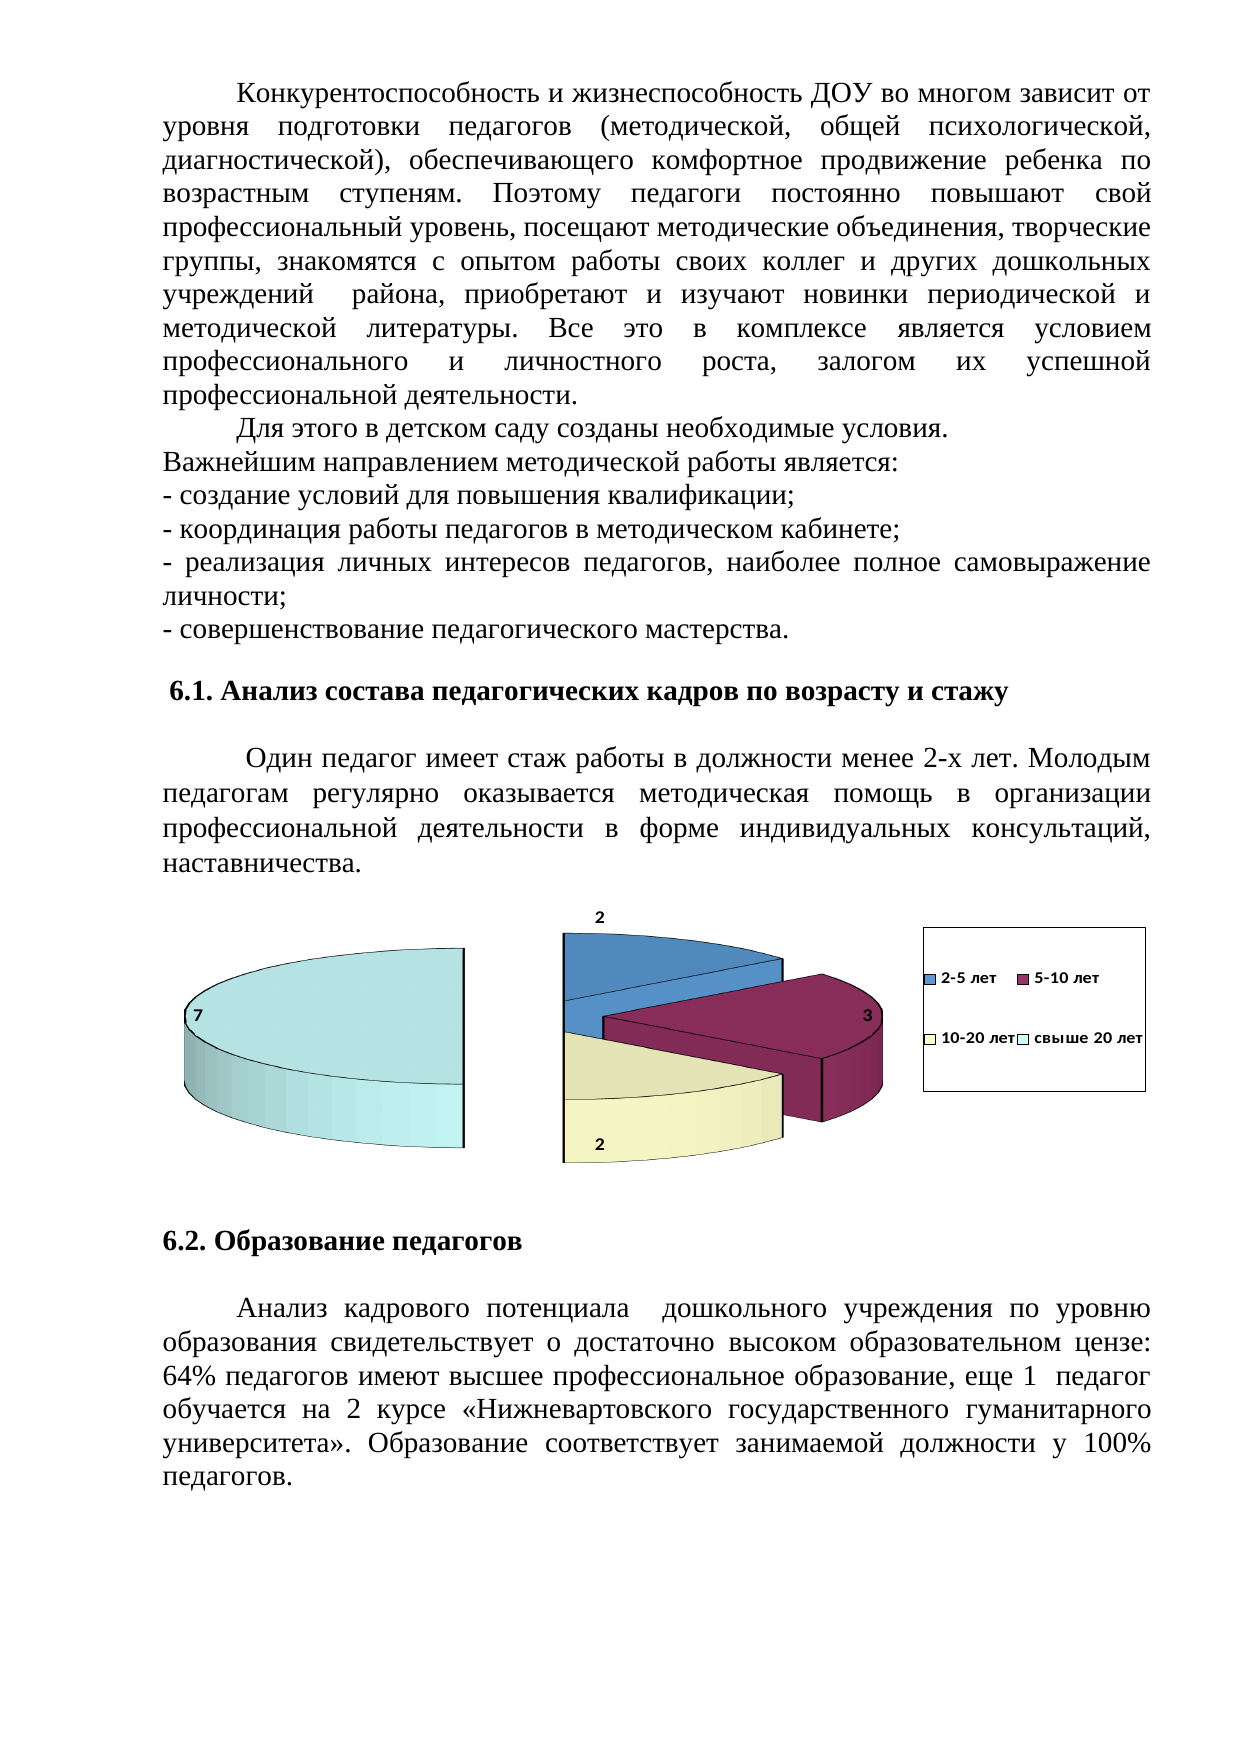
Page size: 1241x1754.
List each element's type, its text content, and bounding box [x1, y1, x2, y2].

text Один педагог имеет стаж работы в должности менее 2-х лет. Молодым педагогам регулярно оказывается методическая помощь в организации профессиональной деятельности в форме индивидуальных консультаций, наставничества. [162, 740, 1152, 878]
text - координация работы педагогов в методическом кабинете; [162, 511, 1152, 544]
text - создание условий для повышения квалификации; [162, 477, 1152, 511]
text Для этого в детском саду созданы необходимые условия. [162, 410, 1152, 444]
text Важнейшим направлением методической работы является: [162, 444, 1152, 477]
text Анализ кадрового потенциала дошкольного учреждения по уровню образования свидетельствует о достаточно высоком образовательном цензе: 64% педагогов имеют высшее профессиональное образование, еще 1 педагог обучается на 2 курсе «Нижневартовского государственного гуманитарного университета». Образование соответствует занимаемой должности у 100% педагогов. [162, 1291, 1152, 1492]
text Конкурентоспособность и жизнеспособность ДОУ во многом зависит от уровня подготовки педагогов (методической, общей психологической, диагностической), обеспечивающего комфортное продвижение ребенка по возрастным ступеням. Поэтому педагоги постоянно повышают свой профессиональный уровень, посещают методические объединения, творческие группы, знакомятся с опытом работы своих коллег и других дошкольных учреждений района, приобретают и изучают новинки периодической и методической литературы. Все это в комплексе является условием профессионального и личностного роста, залогом их успешной профессиональной деятельности. [162, 75, 1152, 410]
text 6.1. Анализ состава педагогических кадров по возрасту и стажу [162, 673, 1152, 707]
text - совершенствование педагогического мастерства. [162, 612, 1152, 645]
text 6.2. Образование педагогов [162, 1223, 1152, 1257]
text - реализация личных интересов педагогов, наиболее полное самовыражение личности; [162, 544, 1152, 612]
